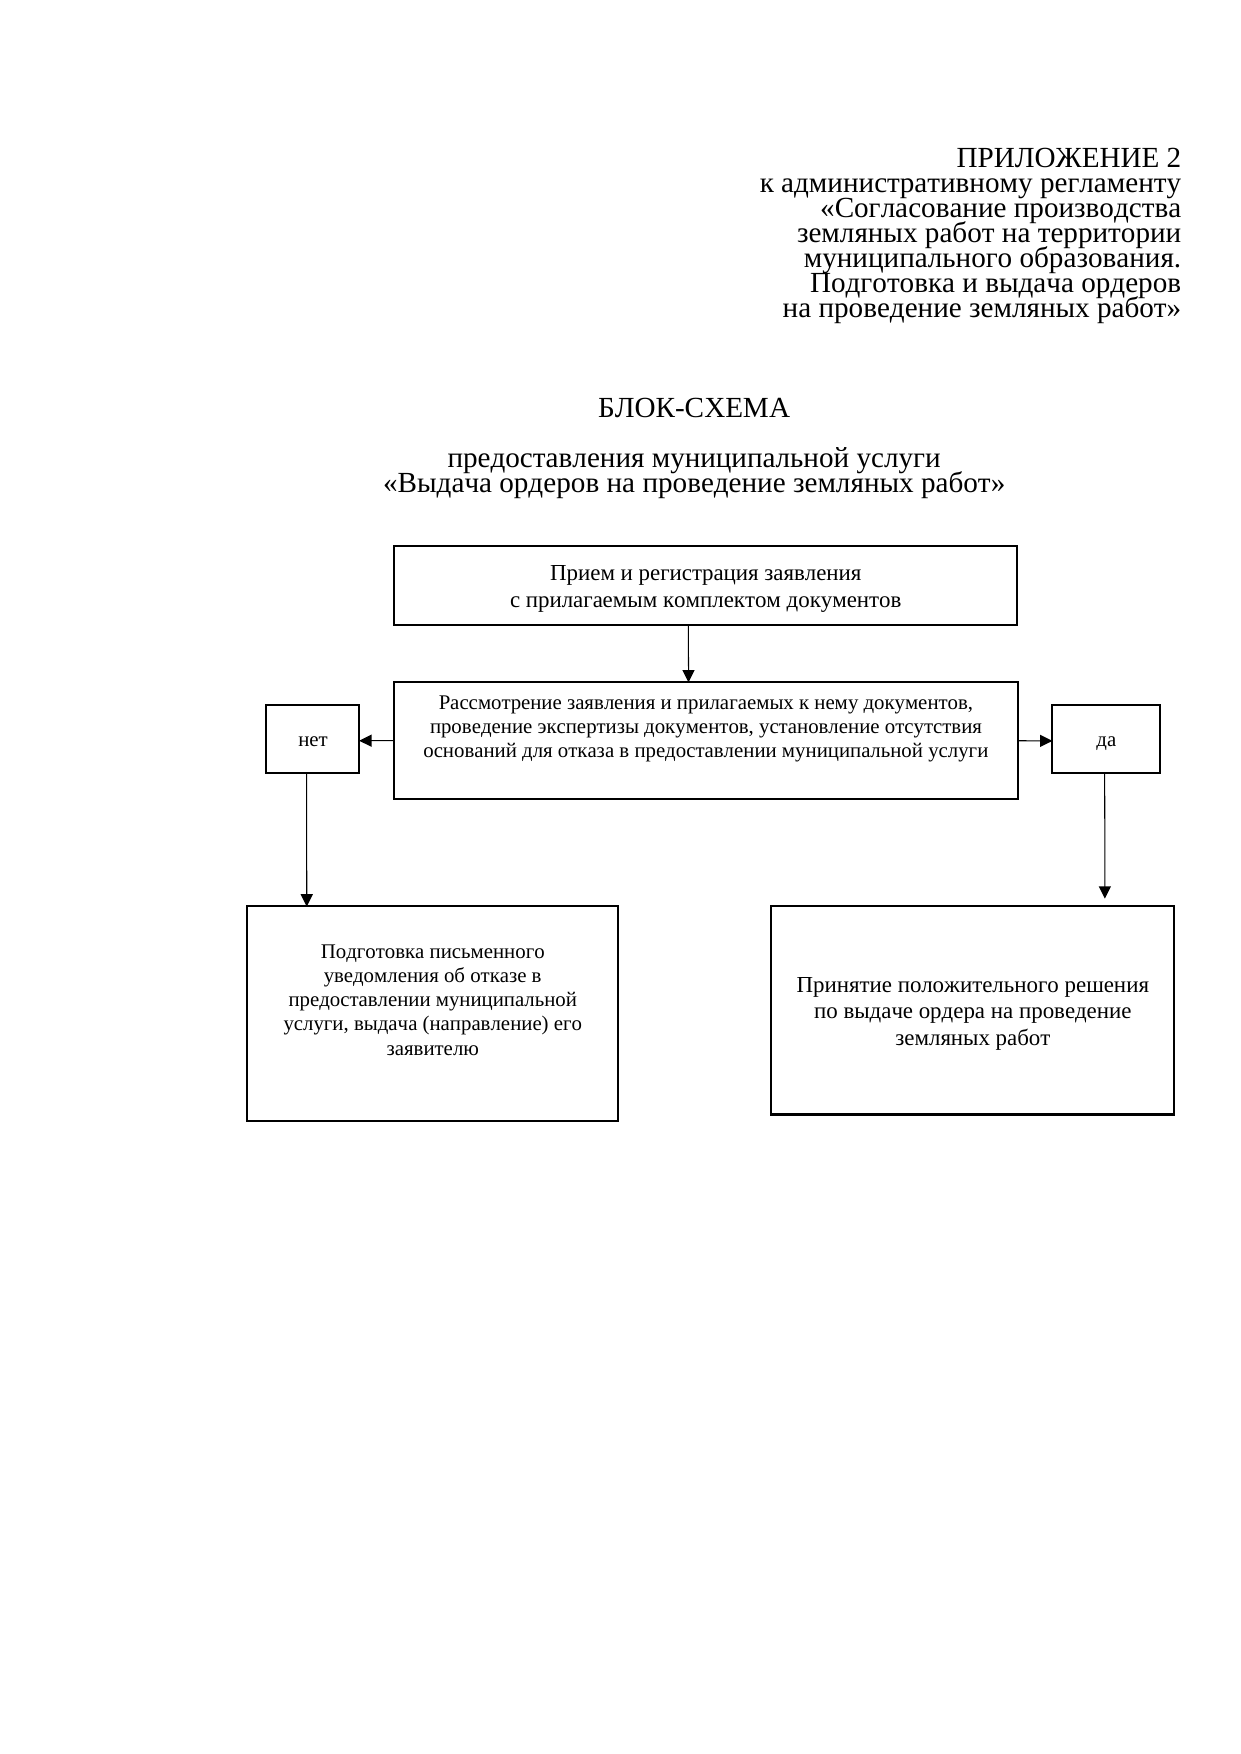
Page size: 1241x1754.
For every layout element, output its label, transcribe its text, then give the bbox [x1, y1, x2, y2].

text предоставления муниципальной услуги [207, 448, 1181, 473]
text БЛОК-СХЕМА [207, 398, 1181, 423]
text на проведение земляных работ» [207, 298, 1181, 323]
text ПРИЛОЖЕНИЕ 2 [207, 148, 1181, 173]
text земляных работ на территории [207, 223, 1181, 248]
text к административному регламенту [207, 173, 1181, 198]
text муниципального образования. [207, 248, 1181, 273]
text «Выдача ордеров на проведение земляных работ» [207, 473, 1181, 498]
text Подготовка и выдача ордеров [207, 273, 1181, 298]
text «Согласование производства [207, 198, 1181, 223]
